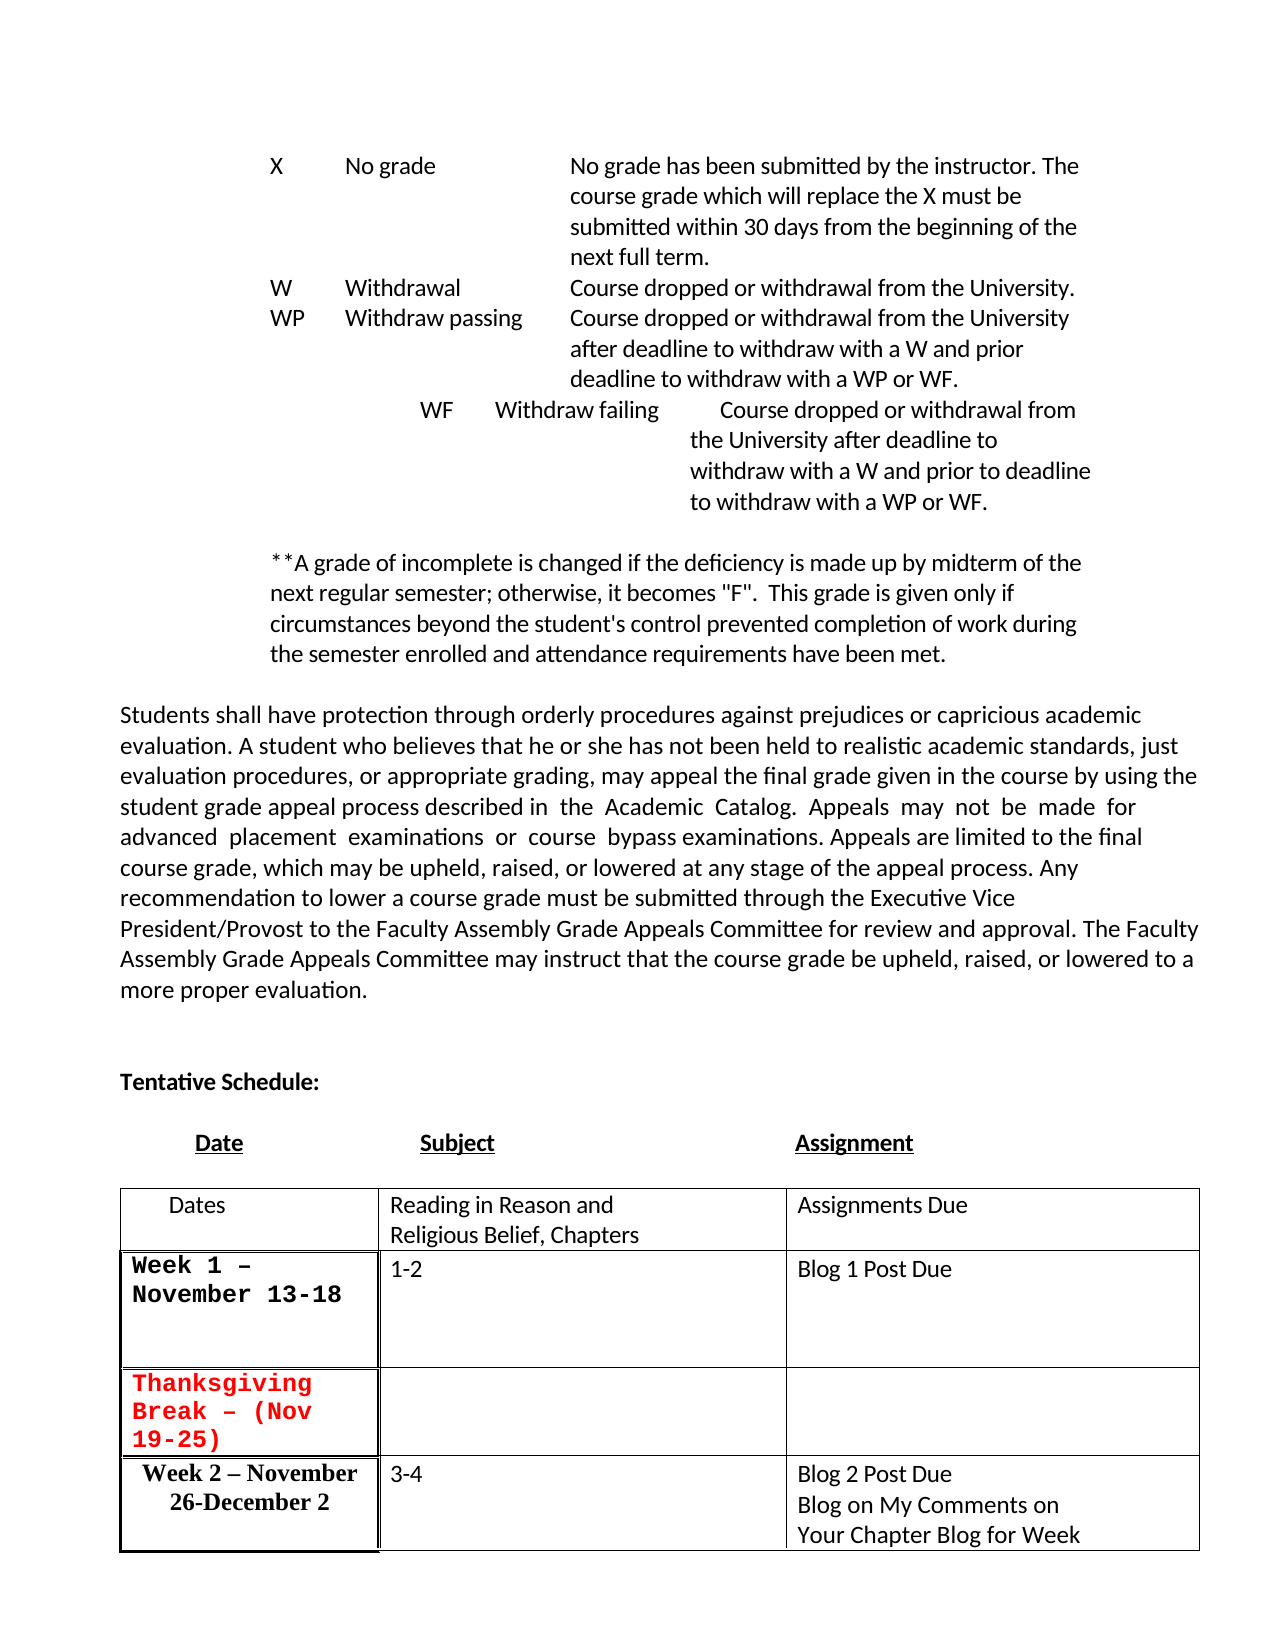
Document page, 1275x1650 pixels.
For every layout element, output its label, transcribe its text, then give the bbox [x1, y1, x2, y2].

table_header Dates [121, 1189, 378, 1250]
text WP Withdraw passing Course dropped or withdrawal from the University after deadline to withdraw with a W and prior deadline to withdraw with a WP or WF. [120, 303, 1095, 394]
table_cell [787, 1368, 1199, 1455]
text W Withdrawal Course dropped or withdrawal from the University. [120, 272, 1095, 303]
text Tentative Schedule: [120, 1066, 1095, 1096]
table_cell Week 1 – November 13-18 [122, 1253, 377, 1367]
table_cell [786, 1456, 1199, 1550]
table_header Reading in Reason and Religious Belief, Chapters [379, 1189, 786, 1250]
text Date Subject Assignment [195, 1127, 1095, 1157]
text **A grade of incomplete is changed if the deficiency is made up by midterm of the next regular semester; otherwise, it becomes "F". This grade is given only if circumstances beyond the student's control prevented completion of work during the semester enrolled and attendance requirements have been met. [270, 547, 1095, 669]
table_cell Thanksgiving Break – (Nov 19-25) [122, 1370, 377, 1455]
table_cell 1-2 [381, 1251, 786, 1367]
table_cell Blog 1 Post Due [787, 1251, 1199, 1367]
text WF Withdraw failing Course dropped or withdrawal from the University after deadline to withdraw with a W and prior to deadline to withdraw with a WP or WF. [120, 394, 1095, 516]
text X No grade No grade has been submitted by the instructor. The course grade which will replace the X must be submitted within 30 days from the beginning of the next full term. [120, 150, 1095, 272]
text Students shall have protection through orderly procedures against prejudices or capricious academic evaluation. A student who believes that he or she has not been held to realistic academic standards, just evaluation procedures, or appropriate grading, may appeal the final grade given in the course by using the student grade appeal process described in the Academic Catalog. Appeals may not be made for advanced placement examinations or course bypass examinations. Appeals are limited to the final course grade, which may be upheld, raised, or lowered at any stage of the appeal process. Any recommendation to lower a course grade must be submitted through the Executive Vice President/Provost to the Faculty Assembly Grade Appeals Committee for review and approval. The Faculty Assembly Grade Appeals Committee may instruct that the course grade be upheld, raised, or lowered to a more proper evaluation. [120, 699, 1200, 1004]
table_cell 3-4 [379, 1456, 786, 1550]
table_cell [122, 1459, 379, 1550]
table_header Assignments Due [787, 1189, 1199, 1250]
table_cell [381, 1368, 786, 1455]
